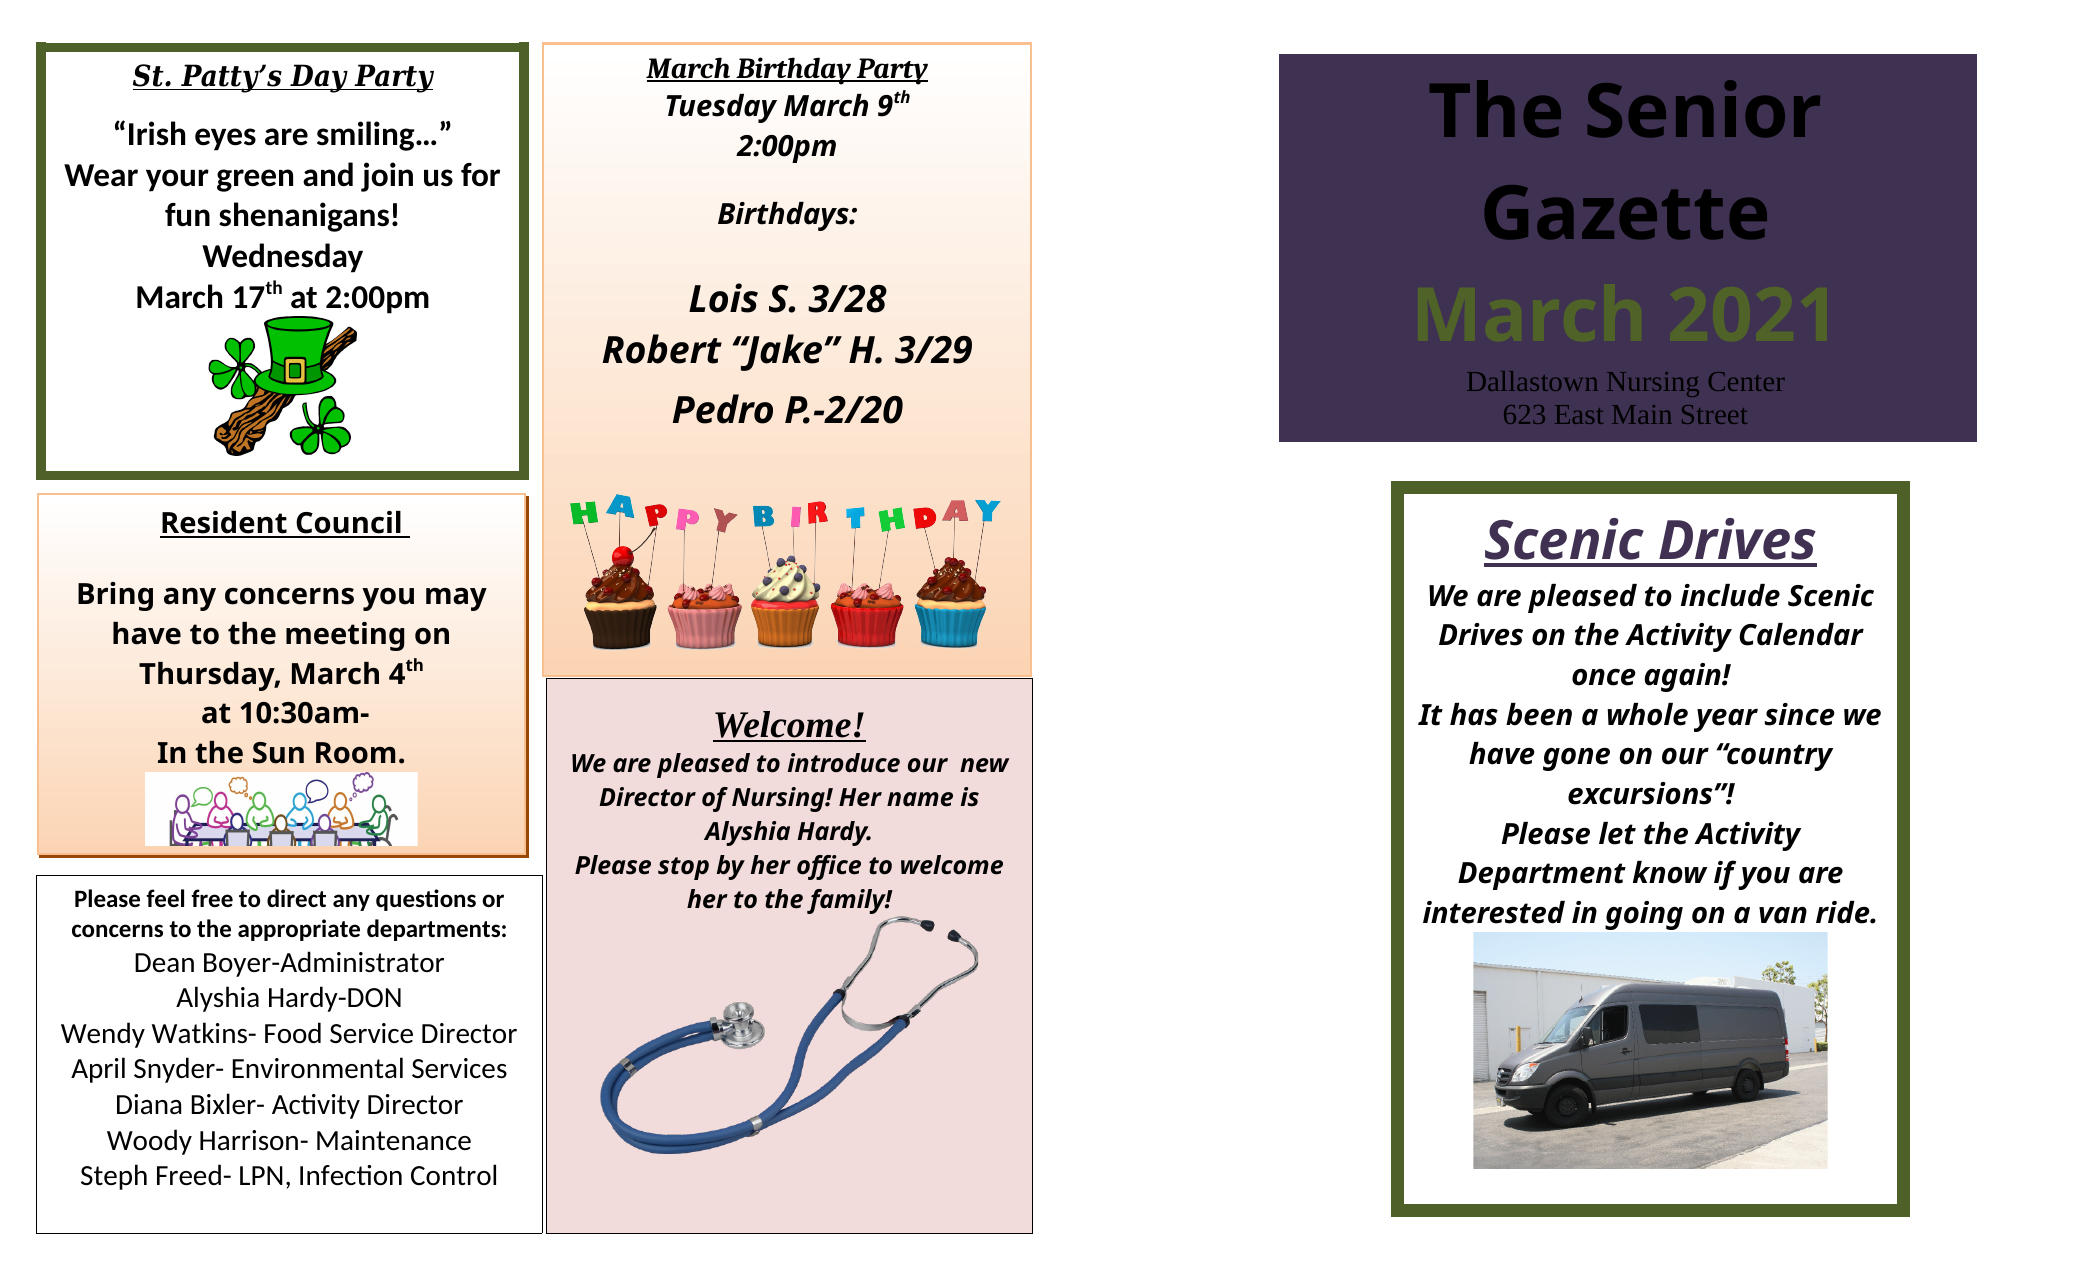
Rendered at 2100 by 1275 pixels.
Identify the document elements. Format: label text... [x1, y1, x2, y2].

picture [1473, 932, 1828, 1169]
picture [208, 316, 357, 456]
picture [559, 434, 1017, 668]
picture [145, 772, 418, 846]
picture [600, 916, 979, 1154]
table_header Welcome! We are pleased to introduce our new Director of Nursing! Her name is Alyshia Hardy. Please stop by her office to welcome her to the family! [547, 679, 1032, 1233]
